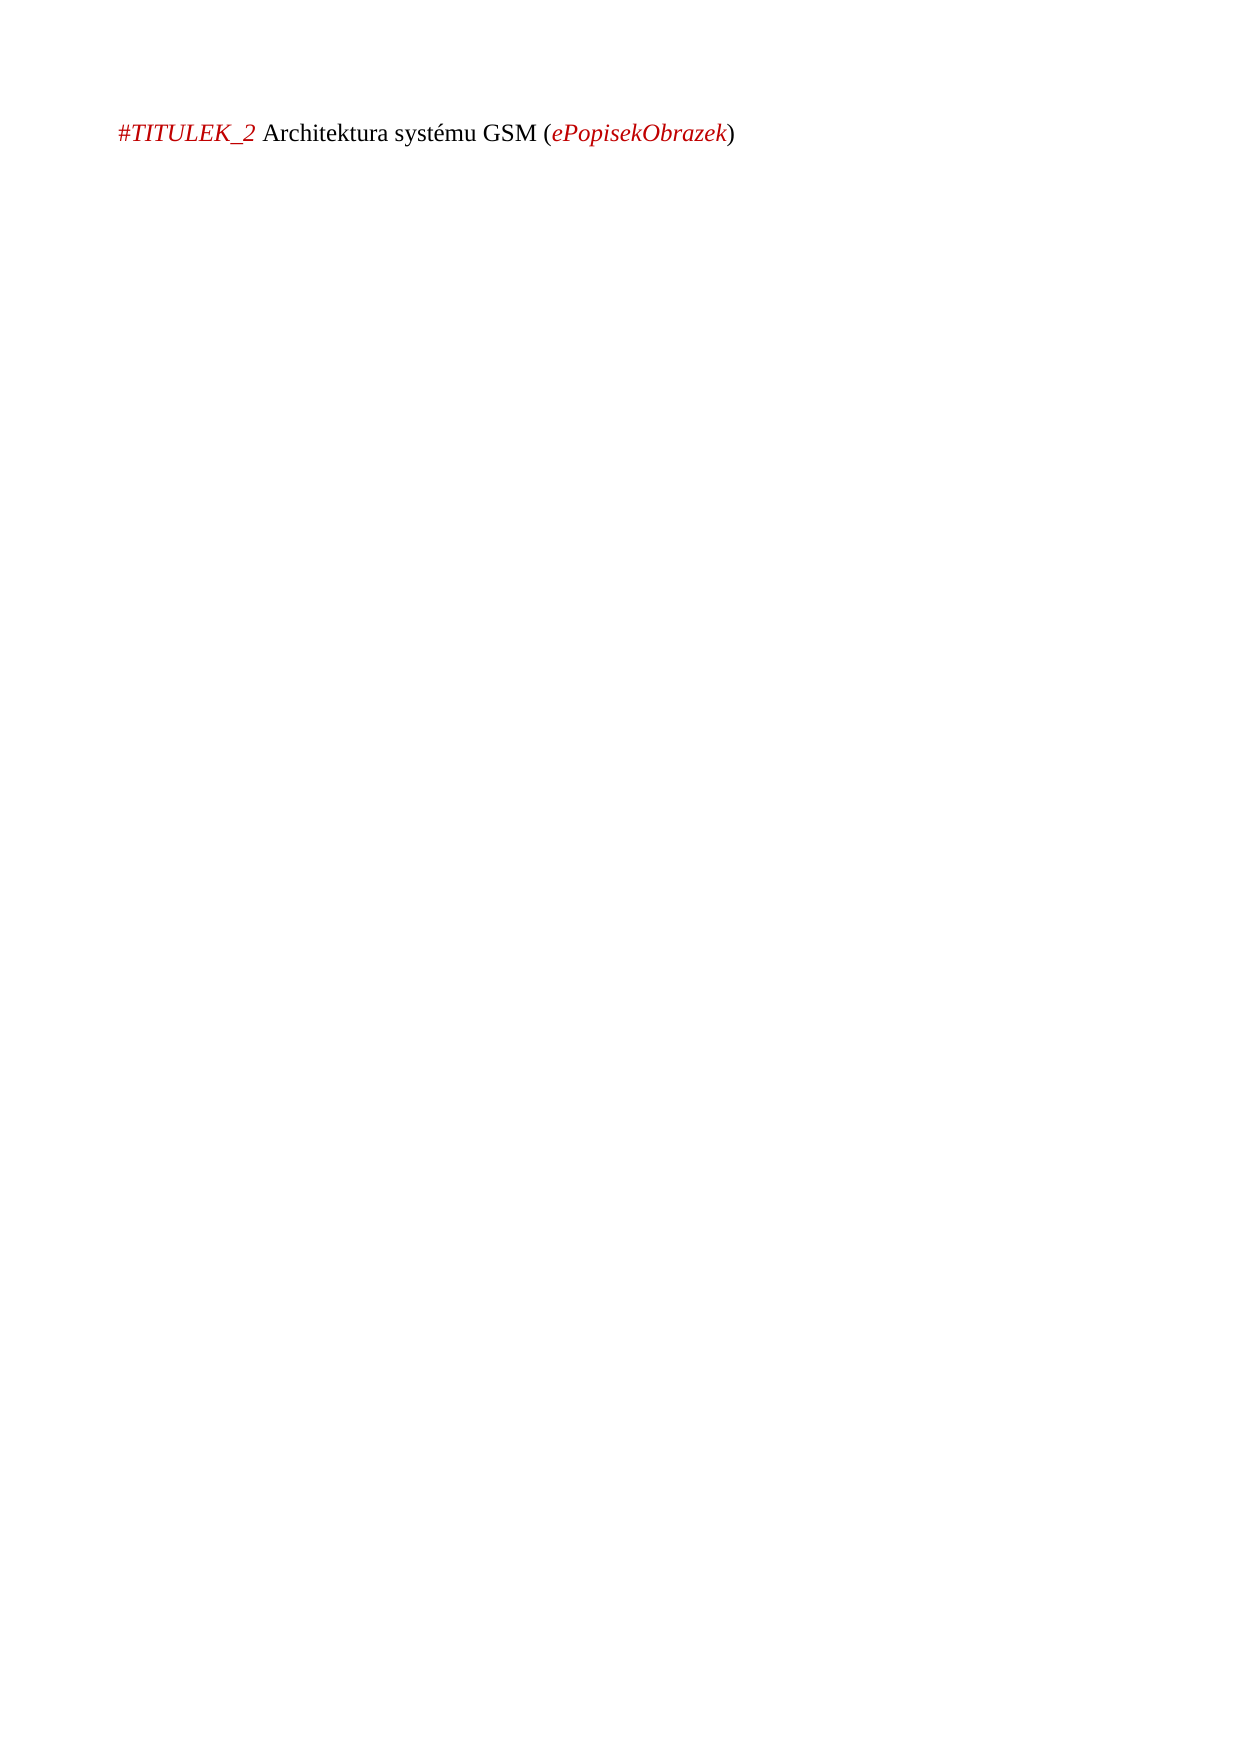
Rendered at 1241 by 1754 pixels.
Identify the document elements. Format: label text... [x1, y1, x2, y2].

text #TITULEK_2 Architektura systému GSM (ePopisekObrazek) [118, 118, 1122, 147]
